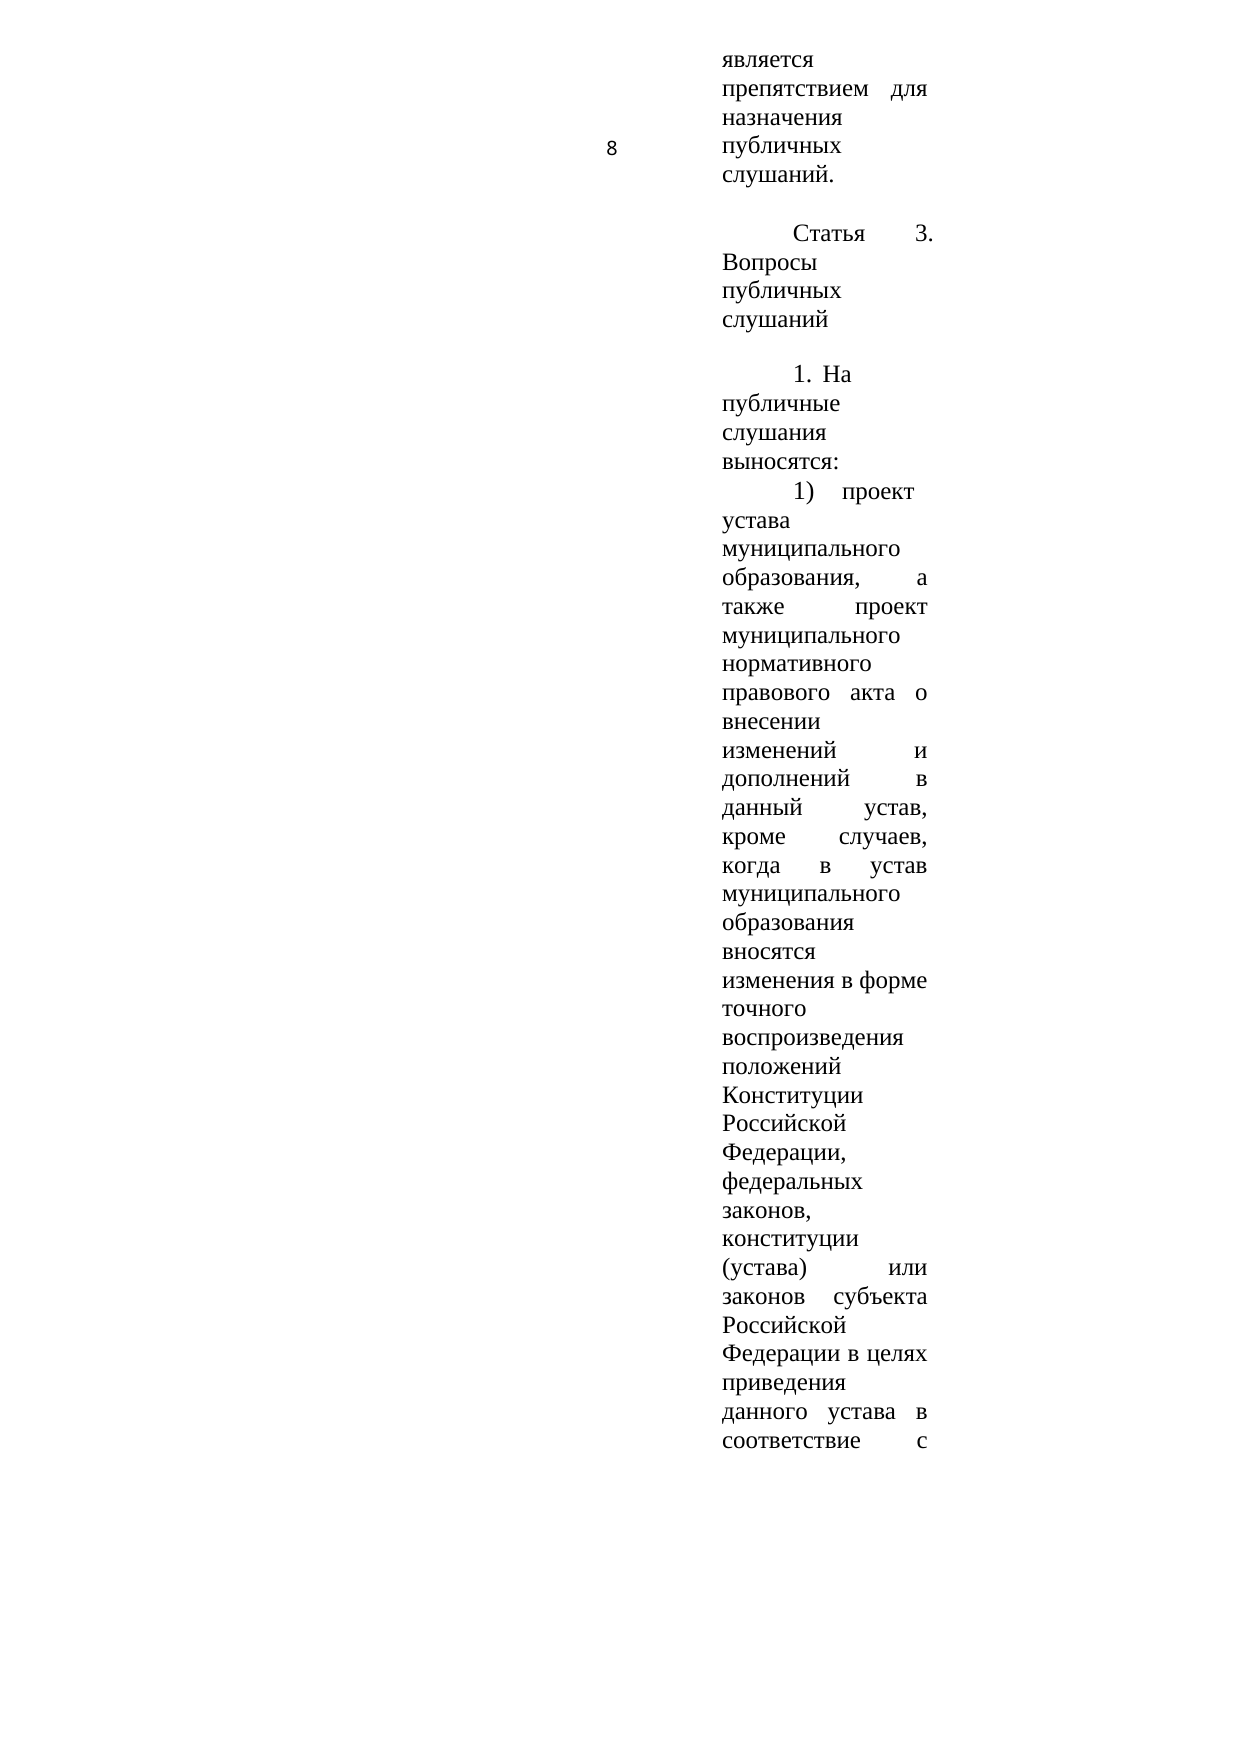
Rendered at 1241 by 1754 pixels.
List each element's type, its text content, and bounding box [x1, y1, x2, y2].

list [722, 44, 927, 188]
text Статья 3. Вопросы публичных слушаний [722, 218, 934, 333]
list На публичные слушания выносятся: [722, 358, 934, 475]
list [722, 475, 927, 1453]
